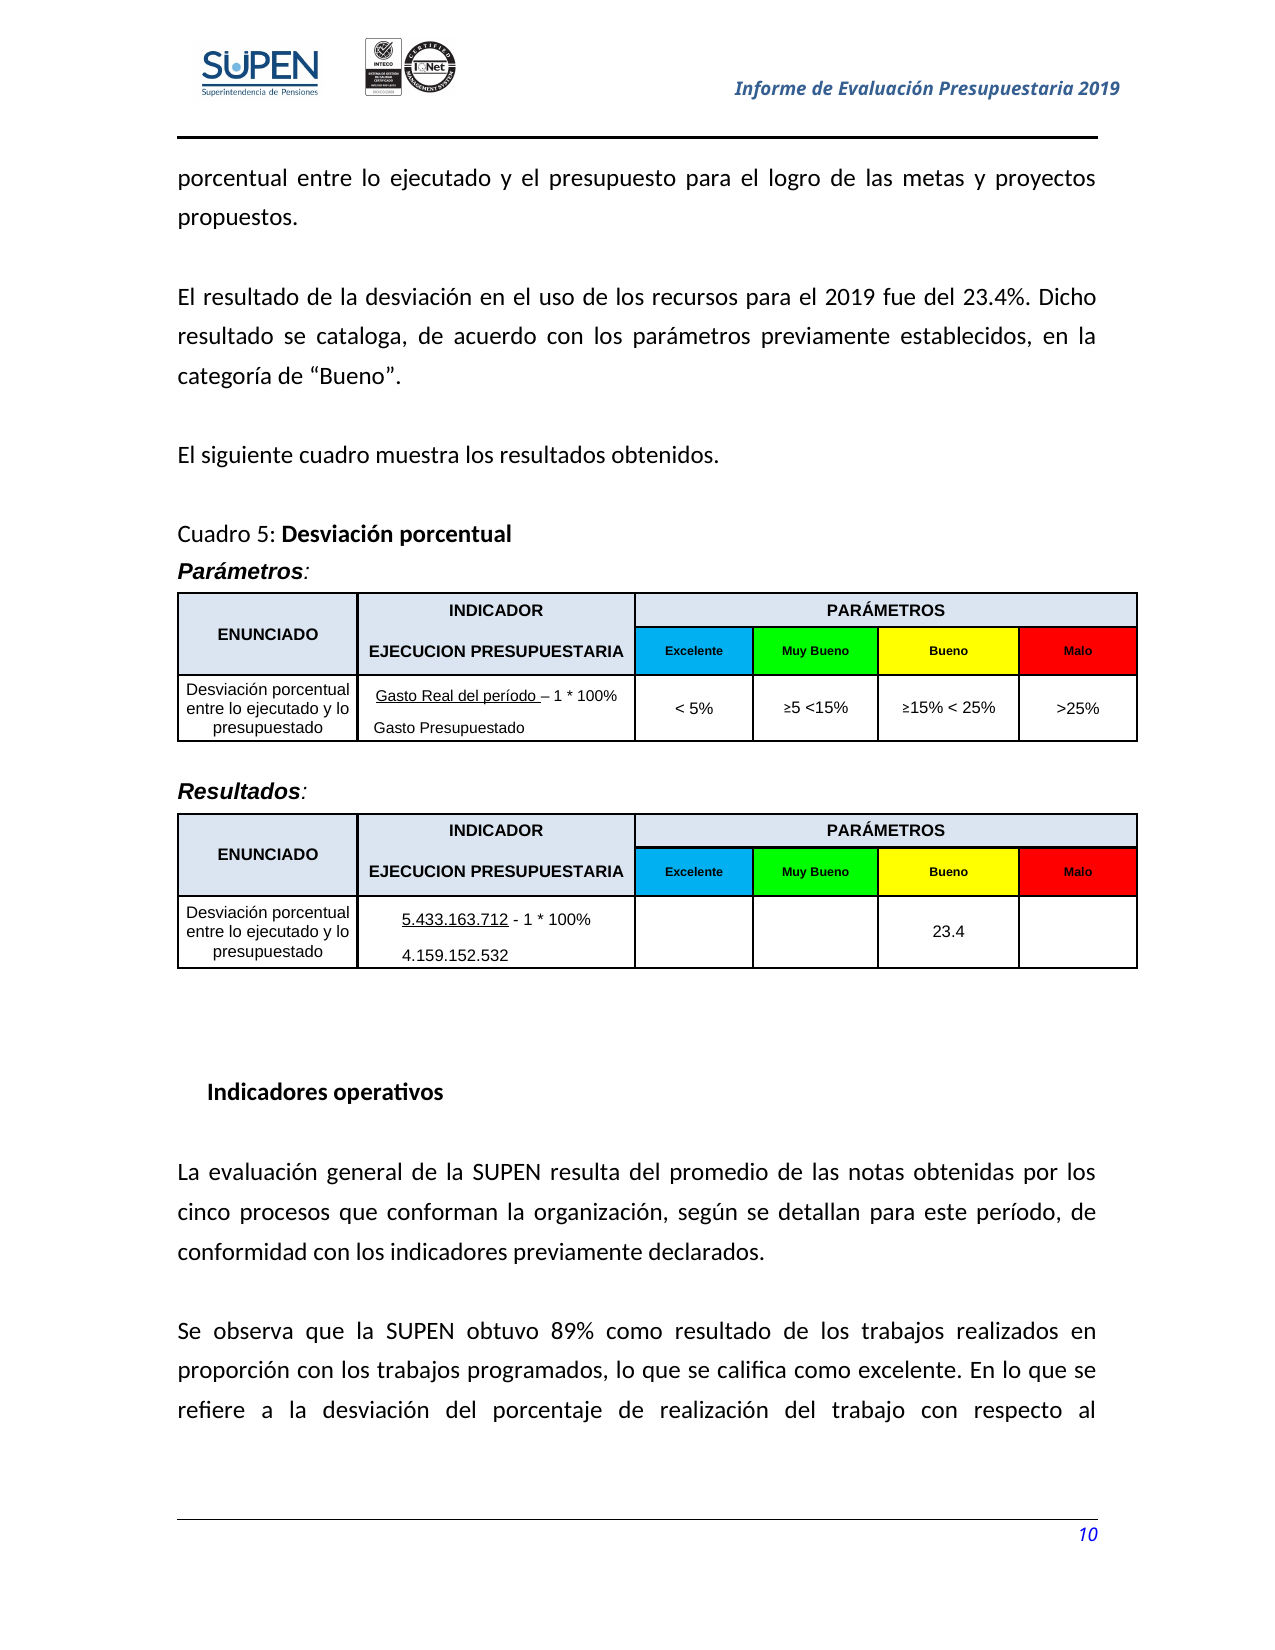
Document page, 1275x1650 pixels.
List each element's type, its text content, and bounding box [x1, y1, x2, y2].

subtitle Indicadores operativos [207, 1076, 1098, 1106]
table_cell Malo [1020, 849, 1136, 895]
table_cell [754, 897, 877, 967]
text El resultado de la desviación en el uso de los recursos para el 2019 fue del 23.4%. Dicho resultado se cataloga, de acuerdo con los parámetros previamente establecidos, en la categoría de “Bueno”. [177, 281, 1098, 390]
table_header ENUNCIADO [179, 594, 356, 674]
table_header INDICADOR [359, 594, 634, 626]
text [177, 1315, 1098, 1424]
table_cell Desviación porcentual entre lo ejecutado y lo presupuestado [179, 676, 356, 740]
table_cell EJECUCION PRESUPUESTARIA [359, 626, 634, 674]
picture [364, 37, 457, 97]
table_cell ˂ 5% [636, 676, 752, 740]
table_cell 4.159.152.532 [359, 942, 634, 967]
table_cell [1020, 897, 1136, 967]
table_cell [636, 897, 752, 967]
table_cell ≥15% < 25% [879, 676, 1018, 740]
table_header PARÁMETROS [636, 594, 1136, 626]
table_cell Muy Bueno [754, 628, 877, 674]
text La evaluación general de la SUPEN resulta del promedio de las notas obtenidas por los cinco procesos que conforman la organización, según se detallan para este período, de conformidad con los indicadores previamente declarados. [177, 1156, 1098, 1266]
text Parámetros: [177, 558, 1098, 584]
table_cell 23.4 [879, 897, 1018, 967]
table_cell Muy Bueno [754, 849, 877, 895]
table_cell >25% [1020, 676, 1136, 740]
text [177, 162, 1098, 232]
text Cuadro 5: Desviación porcentual [177, 518, 1098, 549]
table_cell Malo [1020, 628, 1136, 674]
table_header PARÁMETROS [636, 815, 1136, 846]
table_cell Excelente [636, 849, 752, 895]
picture [191, 41, 326, 102]
table_cell Desviación porcentual entre lo ejecutado y lo presupuestado [179, 897, 356, 967]
text Resultados: [177, 778, 1098, 804]
table_header INDICADOR [359, 815, 634, 846]
table_cell EJECUCION PRESUPUESTARIA [359, 846, 634, 895]
table_cell 5.433.163.712 - 1 * 100% [359, 897, 634, 942]
table_cell Bueno [879, 628, 1018, 674]
table_cell Excelente [636, 628, 752, 674]
table_cell Bueno [879, 849, 1018, 895]
table_cell Gasto Real del período – 1 * 100% [359, 676, 634, 715]
table_header ENUNCIADO [179, 815, 356, 895]
table_cell Gasto Presupuestado [359, 715, 634, 740]
table_cell ≥5 <15% [754, 676, 877, 740]
text El siguiente cuadro muestra los resultados obtenidos. [177, 439, 1098, 469]
